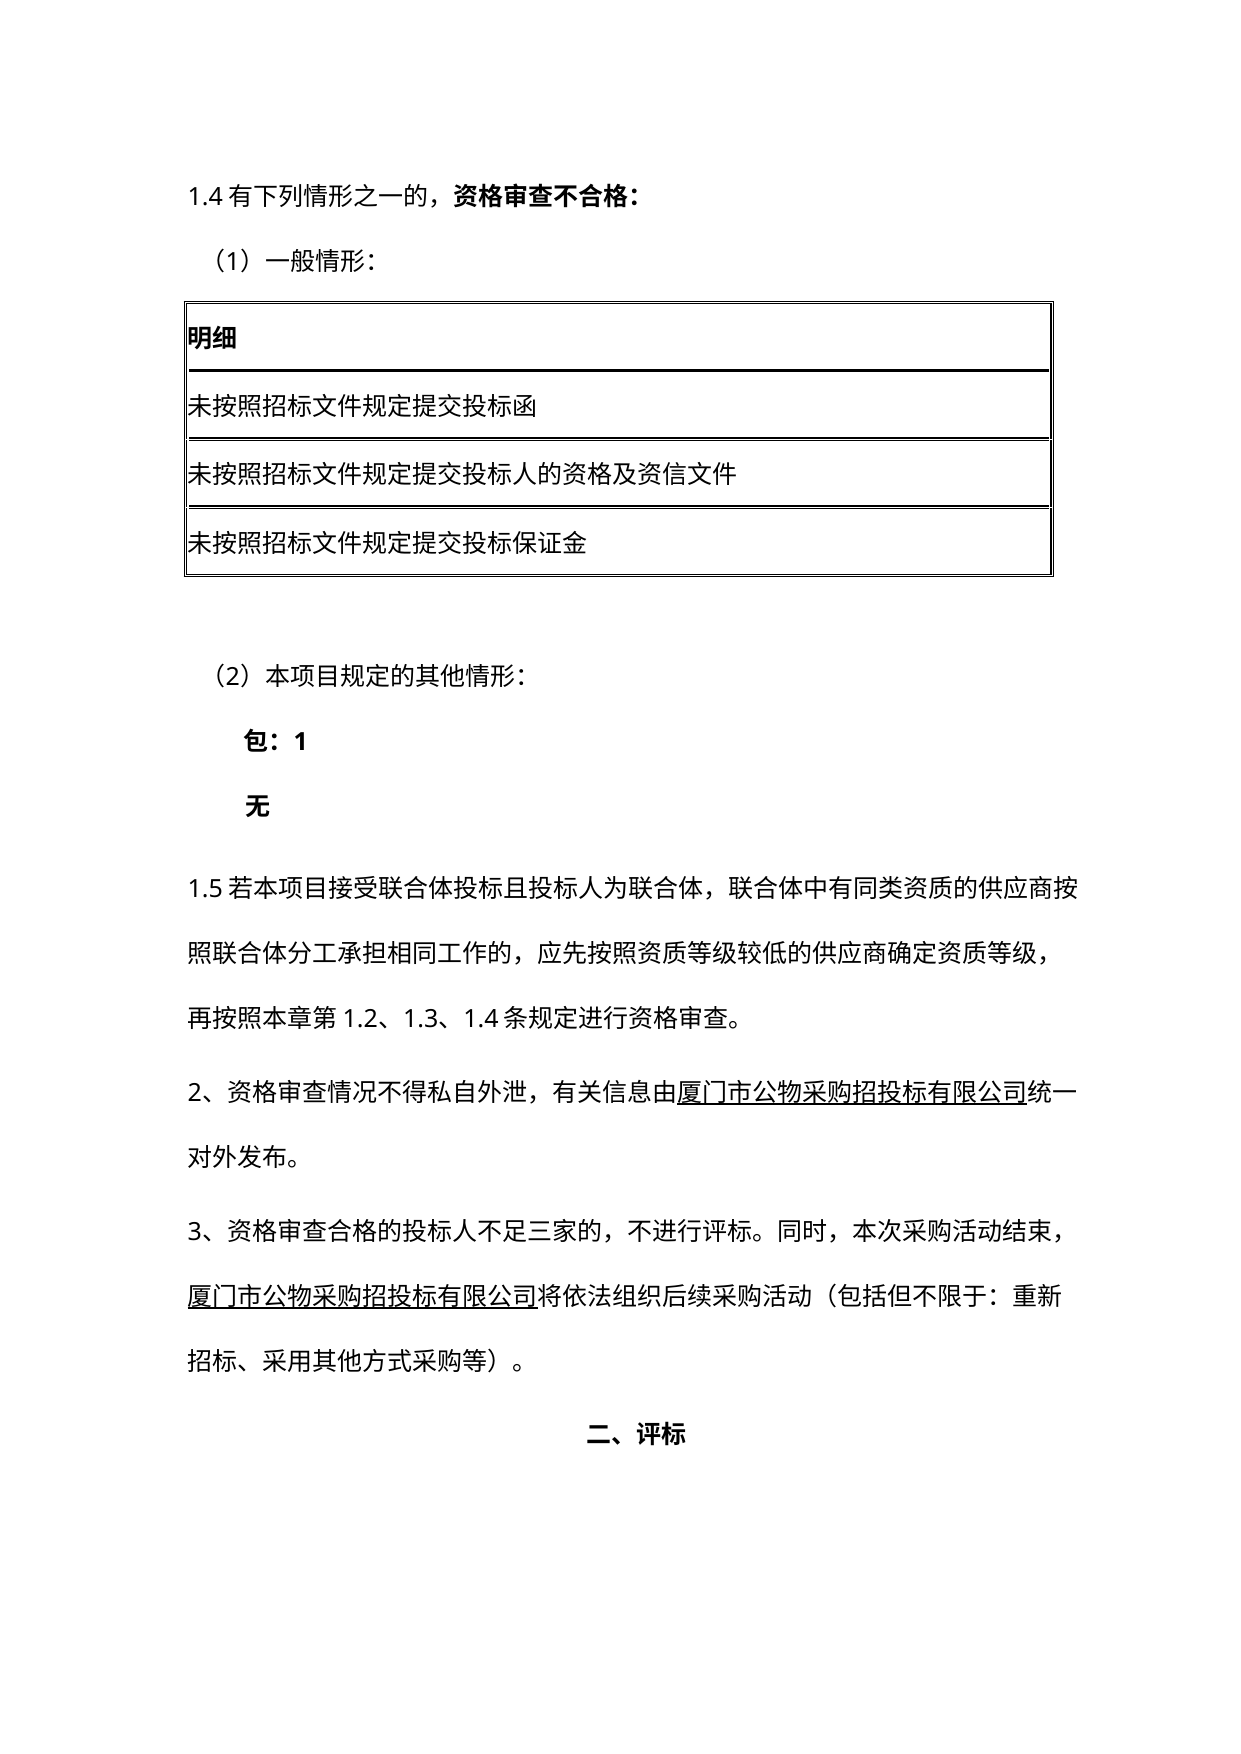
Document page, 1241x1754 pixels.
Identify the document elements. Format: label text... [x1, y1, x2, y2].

table_header 明细 [187, 304, 1050, 369]
text 1.4有下列情形之一的，资格审查不合格： （1）一般情形： [187, 162, 1085, 292]
table_cell 未按照招标文件规定提交投标人的资格及资信文件 [187, 437, 1051, 505]
text （2）本项目规定的其他情形： [187, 577, 1085, 707]
text 3、资格审查合格的投标人不足三家的，不进行评标。同时，本次采购活动结束，厦门市公物采购招投标有限公司将依法组织后续采购活动（包括但不限于：重新招标、采用其他方式采购等）。 [187, 1197, 1085, 1392]
text 1.5若本项目接受联合体投标且投标人为联合体，联合体中有同类资质的供应商按照联合体分工承担相同工作的，应先按照资质等级较低的供应商确定资质等级，再按照本章第1.2、1.3、1.4条规定进行资格审查。 [187, 854, 1085, 1049]
text 二、评标 [187, 1401, 1085, 1466]
table_cell 未按照招标文件规定提交投标保证金 [187, 505, 1051, 574]
text 2、资格审查情况不得私自外泄，有关信息由厦门市公物采购招投标有限公司统一对外发布。 [187, 1058, 1085, 1188]
text 包：1 无 [187, 707, 1085, 837]
table_cell 未按照招标文件规定提交投标函 [187, 369, 1050, 437]
